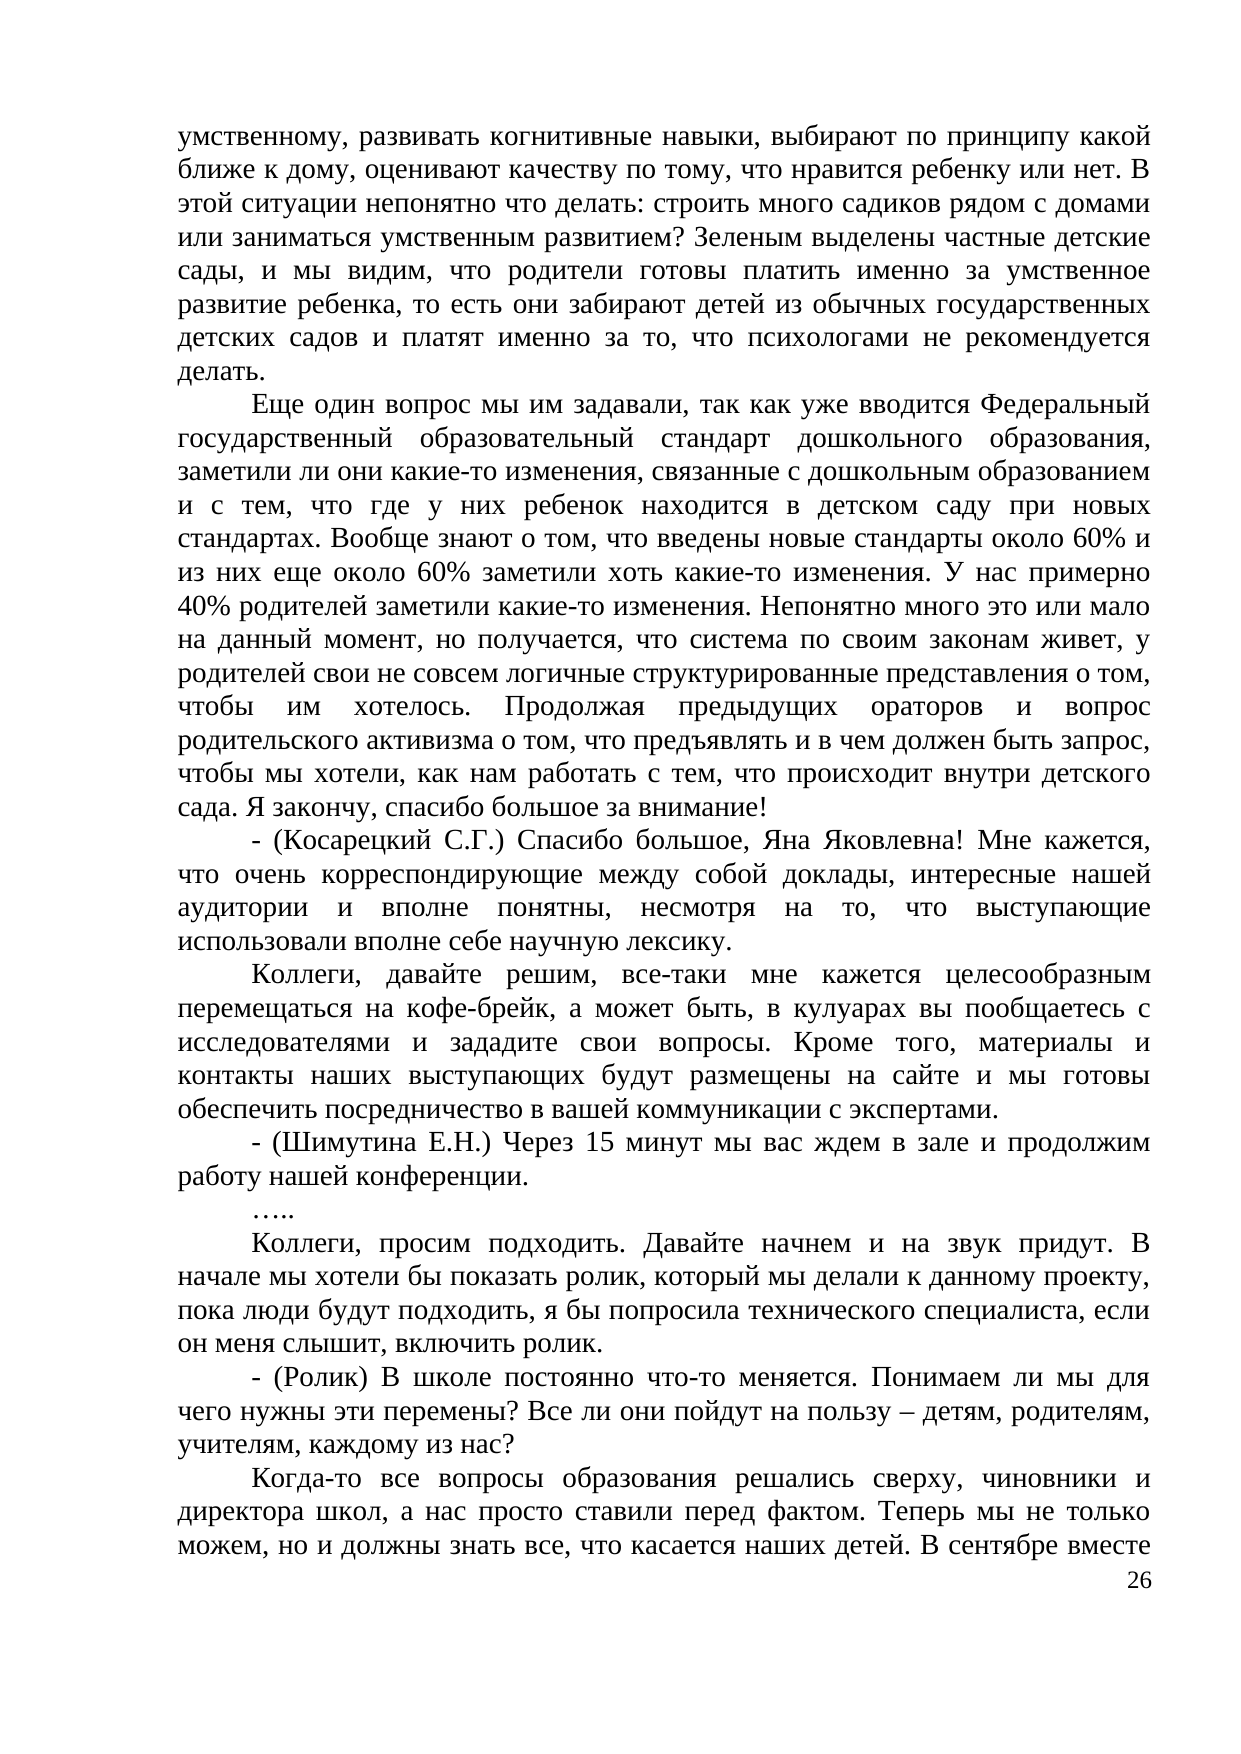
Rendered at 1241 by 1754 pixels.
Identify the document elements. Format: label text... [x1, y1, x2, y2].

text - (Ролик) В школе постоянно что-то меняется. Понимаем ли мы для чего нужны эти перемены? Все ли они пойдут на пользу – детям, родителям, учителям, каждому из нас? [177, 1359, 1152, 1460]
text Коллеги, просим подходить. Давайте начнем и на звук придут. В начале мы хотели бы показать ролик, который мы делали к данному проекту, пока люди будут подходить, я бы попросила технического специалиста, если он меня слышит, включить ролик. [177, 1225, 1152, 1359]
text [177, 1460, 1152, 1560]
text - (Косарецкий С.Г.) Спасибо большое, Яна Яковлевна! Мне кажется, что очень корреспондирующие между собой доклады, интересные нашей аудитории и вполне понятны, несмотря на то, что выступающие использовали вполне себе научную лексику. [177, 822, 1152, 957]
text Еще один вопрос мы им задавали, так как уже вводится Федеральный государственный образовательный стандарт дошкольного образования, заметили ли они какие-то изменения, связанные с дошкольным образованием и с тем, что где у них ребенок находится в детском саду при новых стандартах. Вообще знают о том, что введены новые стандарты около 60% и из них еще около 60% заметили хоть какие-то изменения. У нас примерно 40% родителей заметили какие-то изменения. Непонятно много это или мало на данный момент, но получается, что система по своим законам живет, у родителей свои не совсем логичные структурированные представления о том, чтобы им хотелось. Продолжая предыдущих ораторов и вопрос родительского активизма о том, что предъявлять и в чем должен быть запрос, чтобы мы хотели, как нам работать с тем, что происходит внутри детского сада. Я закончу, спасибо большое за внимание! [177, 386, 1152, 822]
text - (Шимутина Е.Н.) Через 15 минут мы вас ждем в зале и продолжим работу нашей конференции. [177, 1124, 1152, 1191]
text Коллеги, давайте решим, все-таки мне кажется целесообразным перемещаться на кофе-брейк, а может быть, в кулуарах вы пообщаетесь с исследователями и зададите свои вопросы. Кроме того, материалы и контакты наших выступающих будут размещены на сайте и мы готовы обеспечить посредничество в вашей коммуникации с экспертами. [177, 957, 1152, 1124]
text ….. [177, 1191, 1152, 1225]
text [177, 118, 1152, 386]
